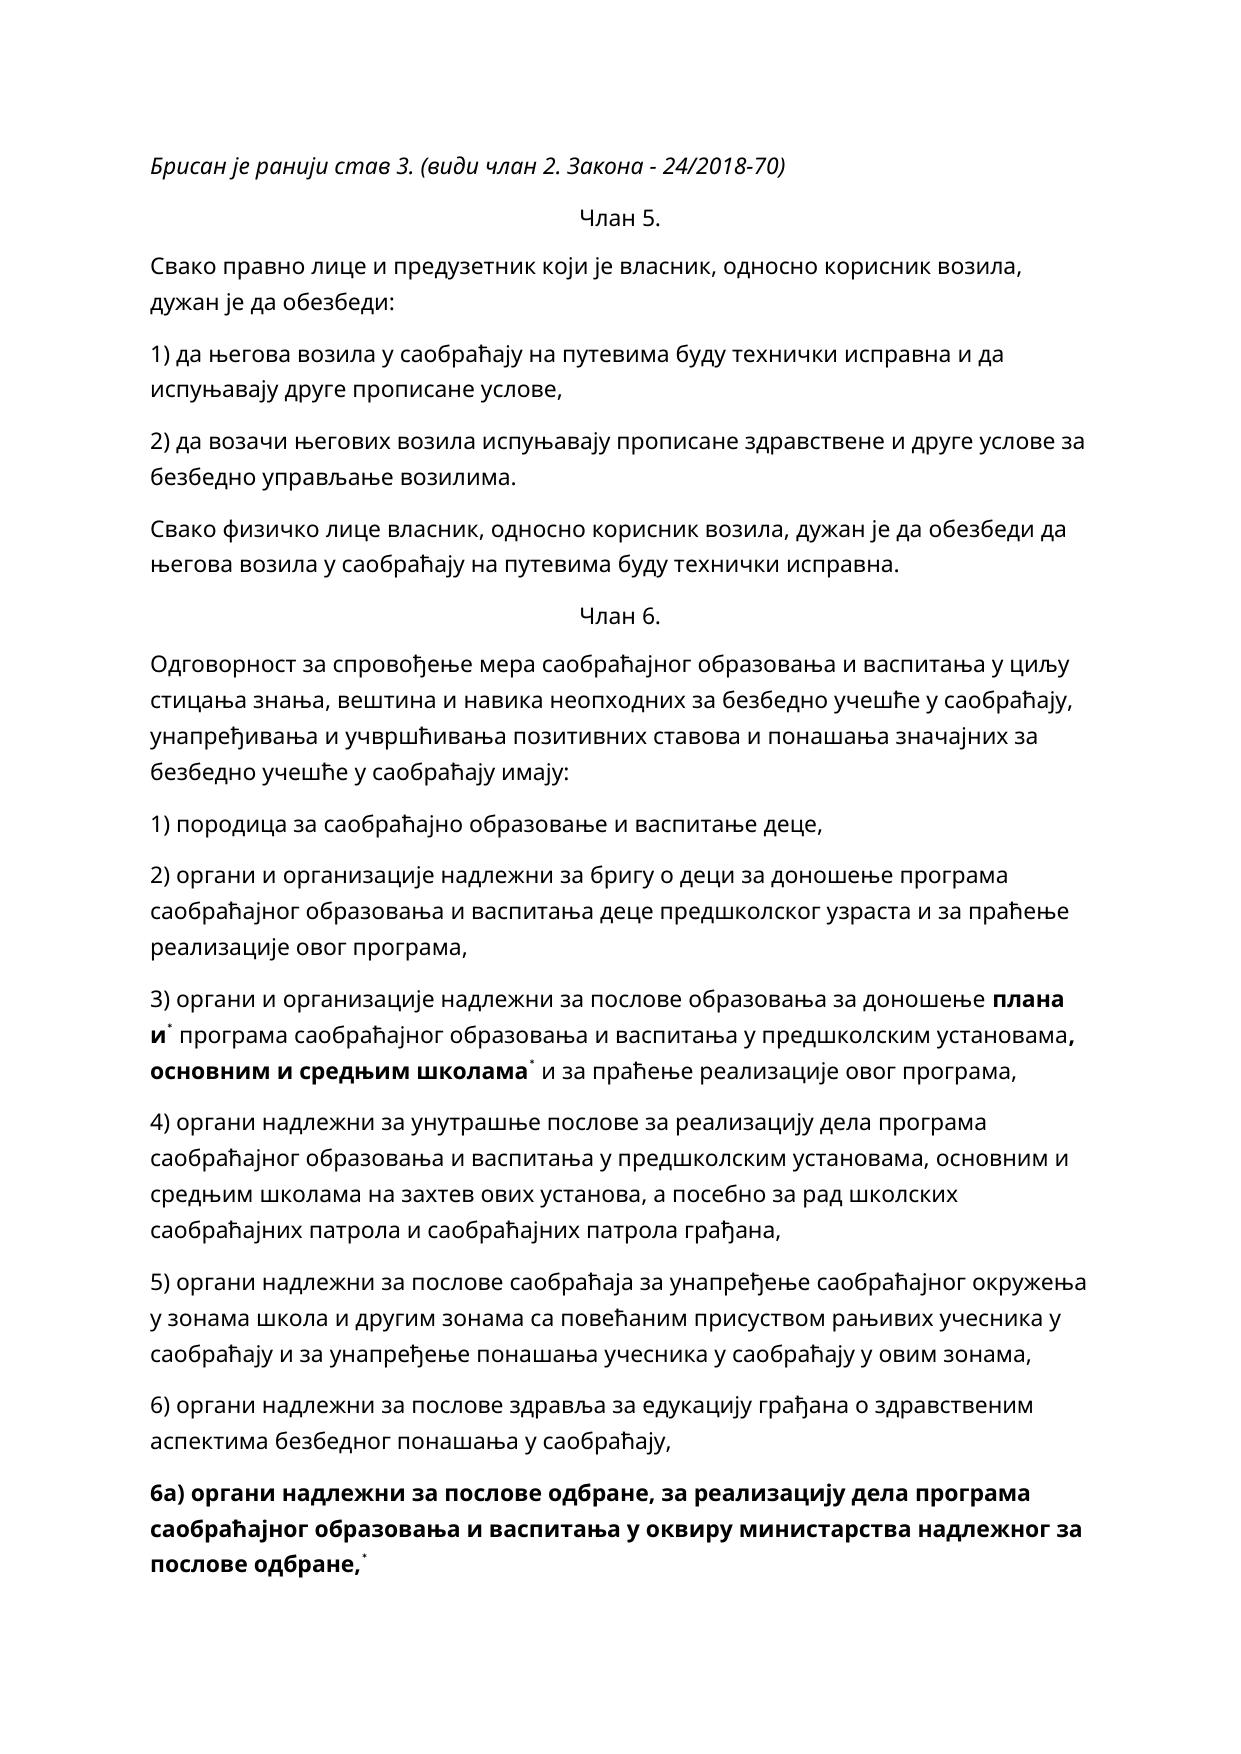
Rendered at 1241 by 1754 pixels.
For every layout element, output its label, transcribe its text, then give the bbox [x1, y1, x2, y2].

text 1) да његова возила у саобраћају на путевима буду технички исправна и да испуњавају друге прописане услове, [150, 337, 1090, 405]
text 2) органи и организације надлежни за бригу о деци за доношење програма саобраћајног образовања и васпитања деце предшколског узраста и за праћење реализације овог програма, [150, 859, 1090, 962]
text Члан 5. [150, 202, 1090, 233]
text 2) да возачи његових возила испуњавају прописане здравствене и друге услове за безбедно управљање возилима. [150, 425, 1090, 492]
text Брисан је ранији став 3. (види члан 2. Закона - 24/2018-70) [150, 150, 1090, 181]
text Члан 6. [150, 600, 1090, 631]
text Свако физичко лице власник, односно корисник возила, дужан је да обезбеди да његова возила у саобраћају на путевима буду технички исправна. [150, 512, 1090, 580]
text 4) органи надлежни за унутрашње послове за реализацију дела програма саобраћајног образовања и васпитања у предшколским установама, основним и средњим школама на захтев ових установа, а посебно за рад школских саобраћајних патрола и саобраћајних патрола грађана, [150, 1106, 1090, 1245]
text Свако правно лице и предузетник који је власник, односно корисник возила, дужан је да обезбеди: [150, 250, 1090, 317]
text 5) органи надлежни за послове саобраћаја за унапређење саобраћајног окружења у зонама школа и другим зонама са повећаним присуством рањивих учесника у саобраћају и за унапређење понашања учесника у саобраћају у овим зонама, [150, 1266, 1090, 1369]
text 6) органи надлежни за послове здравља за едукацију грађана о здравственим аспектима безбедног понашања у саобраћају, [150, 1389, 1090, 1456]
text 1) породица за саобраћајно образовање и васпитање деце, [150, 808, 1090, 839]
text Одговорност за спровођење мера саобраћајног образовања и васпитања у циљу стицања знања, вештина и навика неопходних за безбедно учешће у саобраћају, унапређивања и учвршћивања позитивних ставова и понашања значајних за безбедно учешће у саобраћају имају: [150, 648, 1090, 787]
text 3) органи и организације надлежни за послове образовања за доношење плана и* програма саобраћајног образовања и васпитања у предшколским установама, основним и средњим школама* и за праћење реализације овог програма, [150, 983, 1090, 1086]
text 6а) органи надлежни за послове одбране, за реализацију дела програма саобраћајног образовања и васпитања у оквиру министарства надлежног за послове одбране,* [150, 1477, 1090, 1580]
